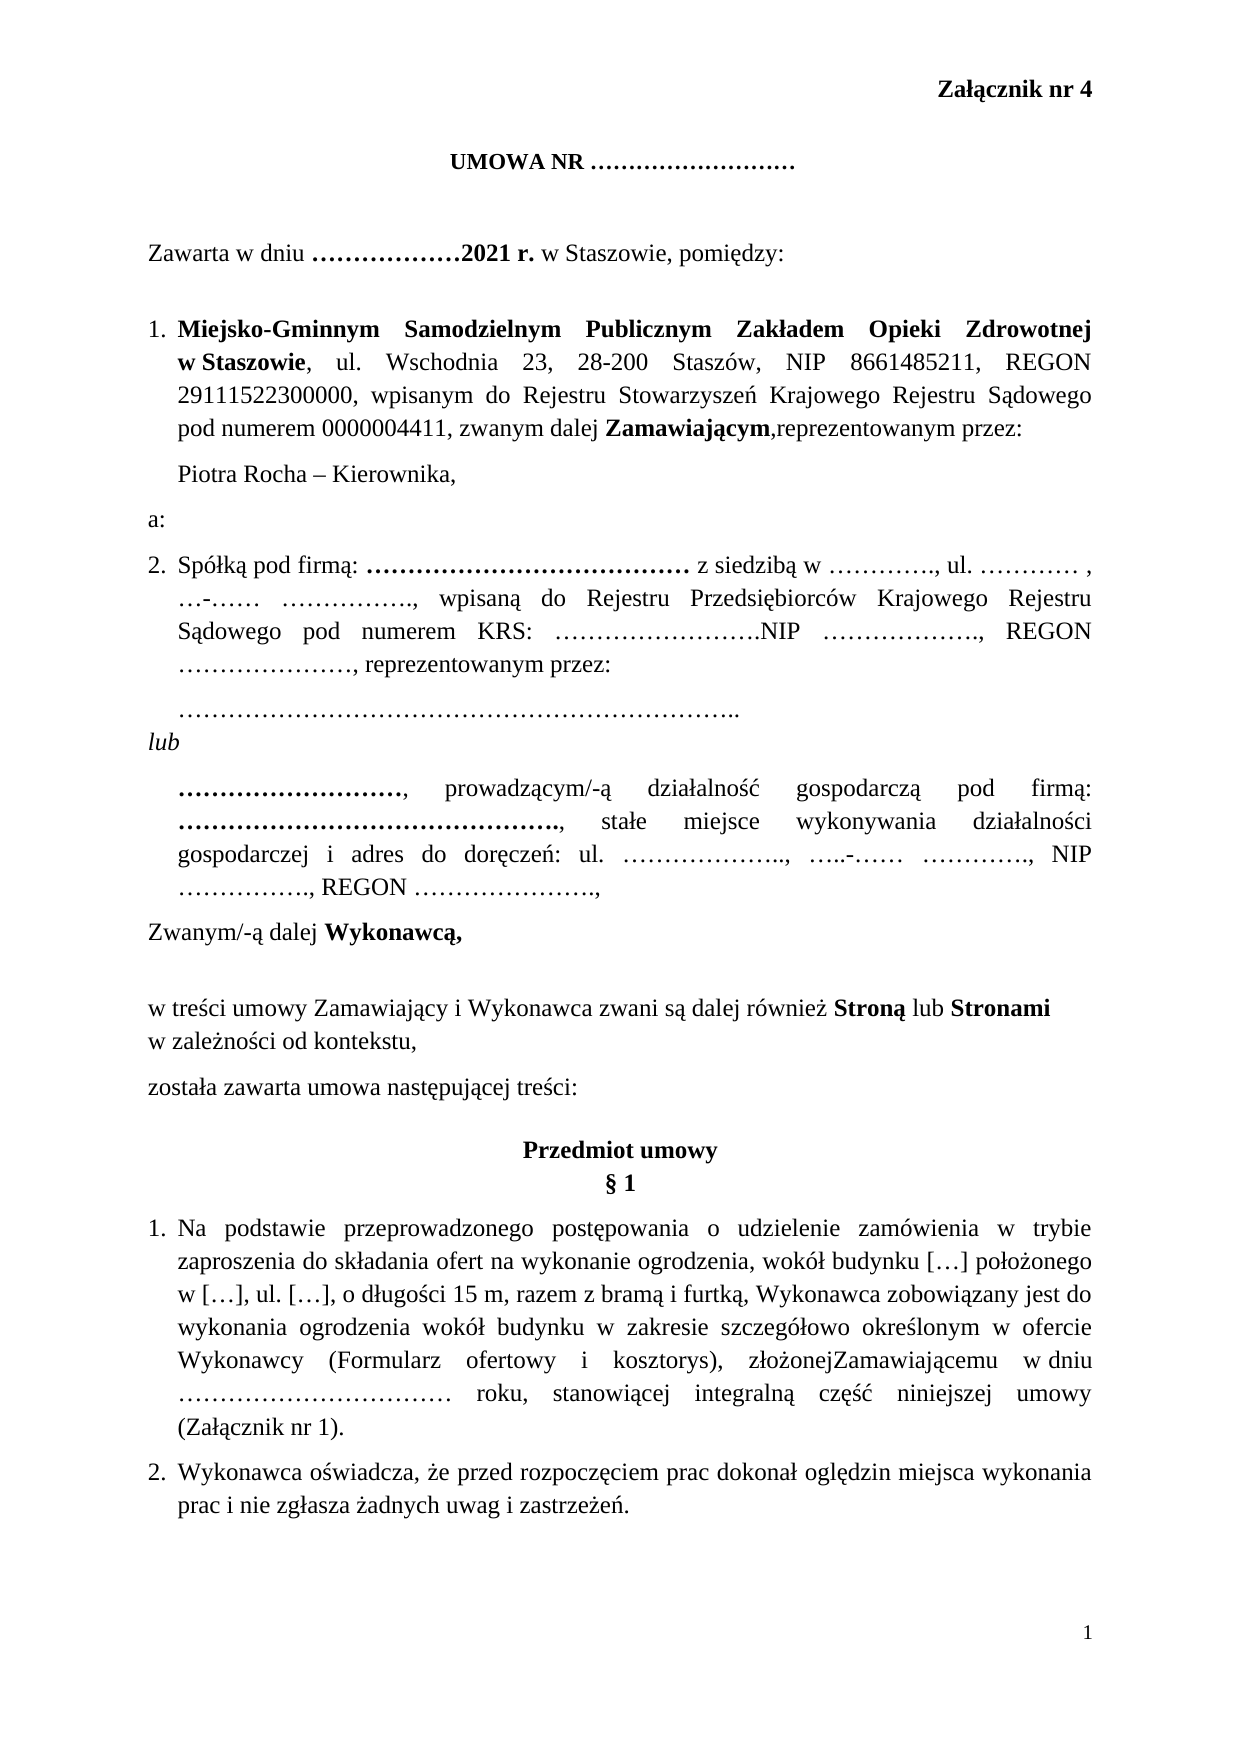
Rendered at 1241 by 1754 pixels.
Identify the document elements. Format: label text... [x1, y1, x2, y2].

list Wykonawca oświadcza, że przed rozpoczęciem prac dokonał oględzin miejsca wykonania prac i nie zgłasza żadnych uwag i zastrzeżeń. [148, 1457, 1092, 1519]
text UMOWA NR ……………………… [148, 148, 1092, 174]
text lub [148, 727, 1092, 756]
list Miejsko-Gminnym Samodzielnym Publicznym Zakładem Opieki Zdrowotnej w Staszowie, ul. Wschodnia 23, 28-200 Staszów, NIP 8661485211, REGON 29111522300000, wpisanym do Rejestru Stowarzyszeń Krajowego Rejestru Sądowego pod numerem 0000004411, zwanym dalej Zamawiającym,reprezentowanym przez: [148, 314, 1092, 442]
text ………………………………………………………….. [177, 694, 1092, 723]
text Piotra Rocha – Kierownika, [148, 459, 1092, 487]
text w treści umowy Zamawiający i Wykonawca zwani są dalej również Stroną lub Stronami w zależności od kontekstu, [148, 993, 1092, 1055]
list Na podstawie przeprowadzonego postępowania o udzielenie zamówienia w trybie zaproszenia do składania ofert na wykonanie ogrodzenia, wokół budynku […] położonego w […], ul. […], o długości 15 m, razem z bramą i furtką, Wykonawca zobowiązany jest do wykonania ogrodzenia wokół budynku w zakresie szczegółowo określonym w ofercie Wykonawcy (Formularz ofertowy i kosztorys), złożonejZamawiającemu w dniu …………………………… roku, stanowiącej integralną część niniejszej umowy (Załącznik nr 1). [148, 1213, 1092, 1440]
text Zawarta w dniu ………………2021 r. w Staszowie, pomiędzy: [148, 238, 1092, 267]
list Spółką pod firmą: ………………………………… z siedzibą w …………., ul. ………… , …-…… ……………., wpisaną do Rejestru Przedsiębiorców Krajowego Rejestru Sądowego pod numerem KRS: …………………….NIP ………………., REGON …………………, reprezentowanym przez: [148, 550, 1092, 677]
text § 1 [148, 1168, 1092, 1197]
text została zawarta umowa następującej treści: [148, 1072, 1092, 1100]
text ………………………, prowadzącym/-ą działalność gospodarczą pod firmą: ………………………………………., stałe miejsce wykonywania działalności gospodarczej i adres do doręczeń: ul. ……………….., …..-…… …………., NIP ……………., REGON …………………., [177, 773, 1092, 901]
subtitle Przedmiot umowy [148, 1135, 1092, 1164]
text a: [148, 504, 1092, 533]
text Zwanym/-ą dalej Wykonawcą, [148, 917, 1092, 946]
